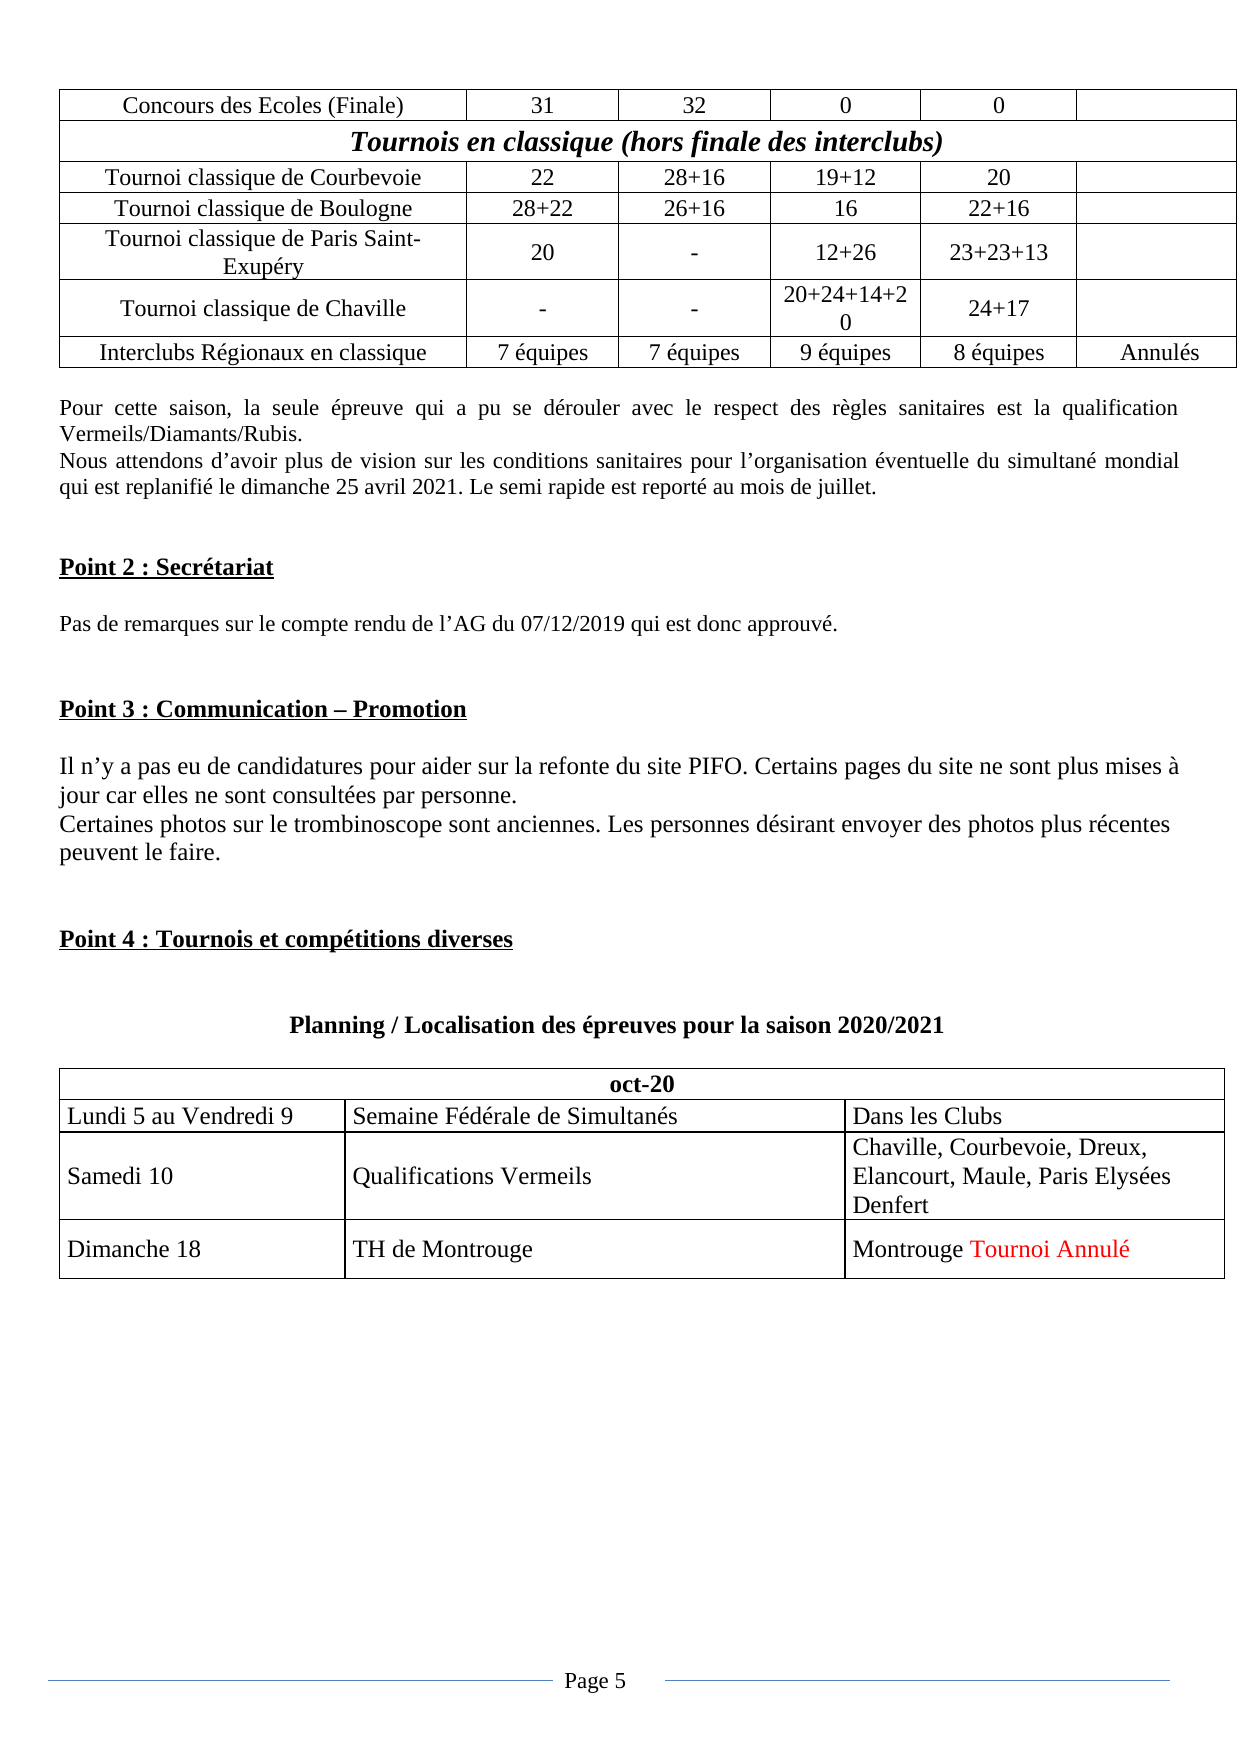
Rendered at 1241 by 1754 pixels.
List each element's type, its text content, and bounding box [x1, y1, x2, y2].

table_cell 16 [771, 193, 920, 223]
table_cell 31 [467, 90, 618, 120]
table_cell 8 équipes [921, 337, 1076, 367]
text Point 3 : Communication – Promotion [59, 694, 1181, 722]
text Il n’y a pas eu de candidatures pour aider sur la refonte du site PIFO. Certains pages du site ne sont plus mises à jour car elles ne sont consultées par personne. [59, 751, 1181, 809]
table_cell 12+26 [771, 224, 920, 279]
table_cell Tournoi classique de Boulogne [60, 193, 466, 223]
text Pas de remarques sur le compte rendu de l’AG du 07/12/2019 qui est donc approuvé. [59, 610, 1181, 636]
text Point 4 : Tournois et compétitions diverses [59, 924, 1181, 952]
text Certaines photos sur le trombinoscope sont anciennes. Les personnes désirant envoyer des photos plus récentes peuvent le faire. [59, 809, 1181, 866]
text Point 2 : Secrétariat [59, 552, 1181, 581]
table_cell 20+24+14+20 [771, 280, 920, 336]
table_cell Qualifications Vermeils [346, 1133, 844, 1219]
table_cell Lundi 5 au Vendredi 9 [60, 1100, 344, 1131]
table_cell 0 [921, 90, 1076, 120]
table_cell Tournoi classique de Chaville [60, 280, 466, 336]
table_cell [1077, 162, 1236, 192]
table_cell 28+16 [619, 162, 770, 192]
table_cell Chaville, Courbevoie, Dreux, Elancourt, Maule, Paris Elysées Denfert [846, 1133, 1224, 1219]
table_header oct-20 [60, 1069, 1224, 1099]
table_cell 7 équipes [467, 337, 618, 367]
text Pour cette saison, la seule épreuve qui a pu se dérouler avec le respect des règles sanitaires est la qualification Vermeils/Diamants/Rubis. [59, 394, 1181, 447]
table_cell 22 [467, 162, 618, 192]
table_cell 26+16 [619, 193, 770, 223]
table_cell - [619, 224, 770, 279]
table_cell - [467, 280, 618, 336]
table_cell Annulés [1077, 337, 1236, 367]
table_cell 19+12 [771, 162, 920, 192]
table_cell Semaine Fédérale de Simultanés [346, 1100, 844, 1131]
table_cell 0 [771, 90, 920, 120]
table_cell 24+17 [921, 280, 1076, 336]
table_cell 32 [619, 90, 770, 120]
table_cell Interclubs Régionaux en classique [60, 337, 466, 367]
table_cell 7 équipes [619, 337, 770, 367]
table_cell Dimanche 18 [60, 1220, 344, 1277]
table_cell 22+16 [921, 193, 1076, 223]
table_cell [1077, 90, 1236, 120]
table_cell Tournoi classique de Courbevoie [60, 162, 466, 192]
text Planning / Localisation des épreuves pour la saison 2020/2021 [59, 1010, 1181, 1039]
table_cell [1077, 280, 1236, 336]
text Nous attendons d’avoir plus de vision sur les conditions sanitaires pour l’organisation éventuelle du simultané mondial qui est replanifié le dimanche 25 avril 2021. Le semi rapide est reporté au mois de juillet. [59, 447, 1181, 499]
table_cell Concours des Ecoles (Finale) [60, 90, 466, 120]
table_cell Montrouge Tournoi Annulé [846, 1220, 1224, 1277]
table_cell - [619, 280, 770, 336]
table_cell 20 [467, 224, 618, 279]
table_cell Dans les Clubs [846, 1100, 1224, 1131]
table_cell Tournoi classique de Paris Saint-Exupéry [60, 224, 466, 279]
table_cell Tournois en classique (hors finale des interclubs) [60, 121, 1236, 161]
table_cell [1077, 193, 1236, 223]
table_cell [1077, 224, 1236, 279]
table_cell 23+23+13 [921, 224, 1076, 279]
table_cell 9 équipes [771, 337, 920, 367]
table_cell TH de Montrouge [346, 1220, 844, 1277]
table_cell 20 [921, 162, 1076, 192]
table_cell 28+22 [467, 193, 618, 223]
table_cell Samedi 10 [60, 1133, 344, 1219]
